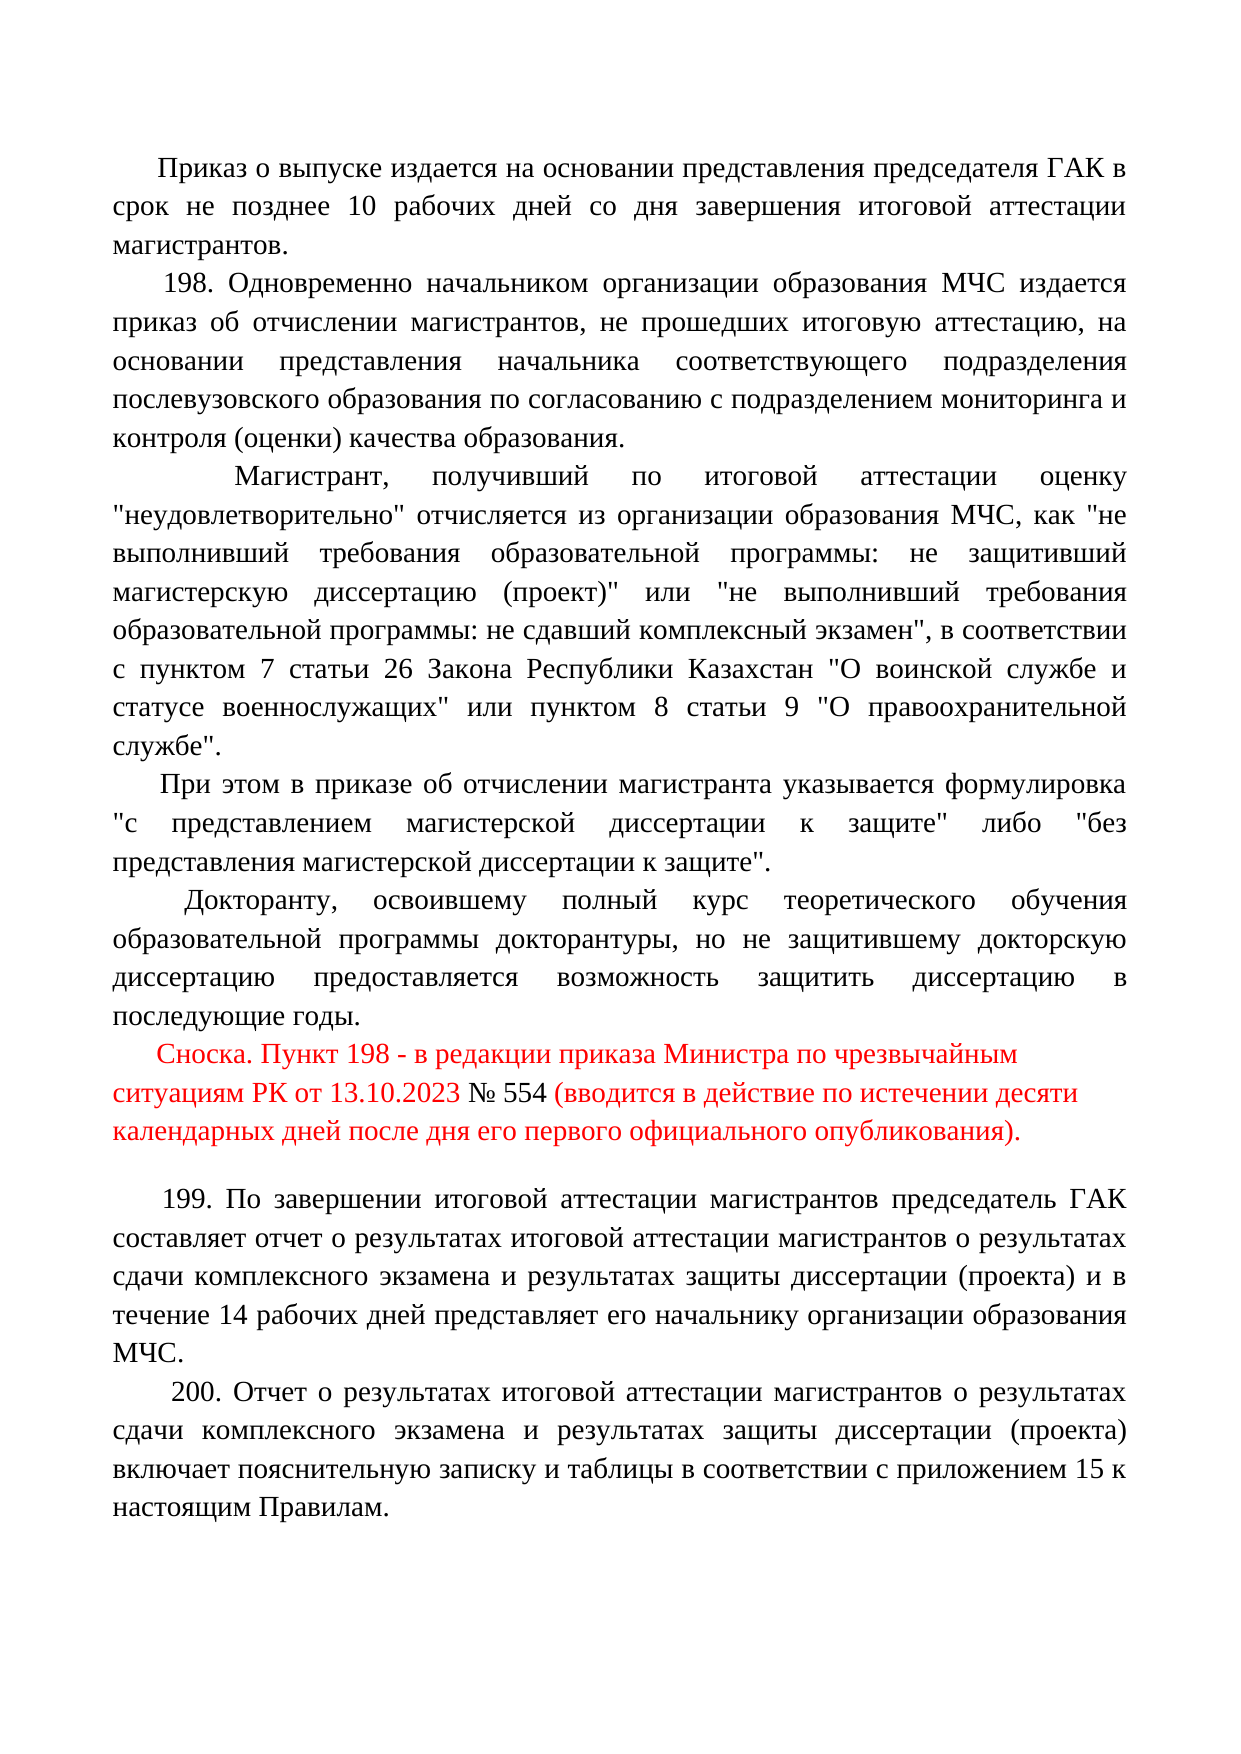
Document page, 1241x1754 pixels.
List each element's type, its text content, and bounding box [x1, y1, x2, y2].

text 200. Отчет о результатах итоговой аттестации магистрантов о результатах сдачи комплексного экзамена и результатах защиты диссертации (проекта) включает пояснительную записку и таблицы в соответствии с приложением 15 к настоящим Правилам. [112, 1374, 1128, 1523]
text Приказ о выпуске издается на основании представления председателя ГАК в срок не позднее 10 рабочих дней со дня завершения итоговой аттестации магистрантов. [112, 150, 1128, 261]
text 198. Одновременно начальником организации образования МЧС издается приказ об отчислении магистрантов, не прошедших итоговую аттестацию, на основании представления начальника соответствующего подразделения послевузовского образования по согласованию с подразделением мониторинга и контроля (оценки) качества образования. [112, 266, 1128, 453]
text Докторанту, освоившему полный курс теоретического обучения образовательной программы докторантуры, но не защитившему докторскую диссертацию предоставляется возможность защитить диссертацию в последующие годы. [112, 882, 1128, 1031]
text 199. По завершении итоговой аттестации магистрантов председатель ГАК составляет отчет о результатах итоговой аттестации магистрантов о результатах сдачи комплексного экзамена и результатах защиты диссертации (проекта) и в течение 14 рабочих дней представляет его начальнику организации образования МЧС. [112, 1181, 1128, 1369]
text Магистрант, получивший по итоговой аттестации оценку "неудовлетворительно" отчисляется из организации образования МЧС, как "не выполнивший требования образовательной программы: не защитивший магистерскую диссертацию (проект)" или "не выполнивший требования образовательной программы: не сдавший комплексный экзамен", в соответствии с пунктом 7 статьи 26 Закона Республики Казахстан "О воинской службе и статусе военнослужащих" или пунктом 8 статьи 9 "О правоохранительной службе". [112, 458, 1128, 762]
text При этом в приказе об отчислении магистранта указывается формулировка "с представлением магистерской диссертации к защите" либо "без представления магистерской диссертации к защите". [112, 767, 1128, 877]
text Сноска. Пункт 198 - в редакции приказа Министра по чрезвычайным ситуациям РК от 13.10.2023 № 554 (вводится в действие по истечении десяти календарных дней после дня его первого официального опубликования). [112, 1036, 1128, 1177]
